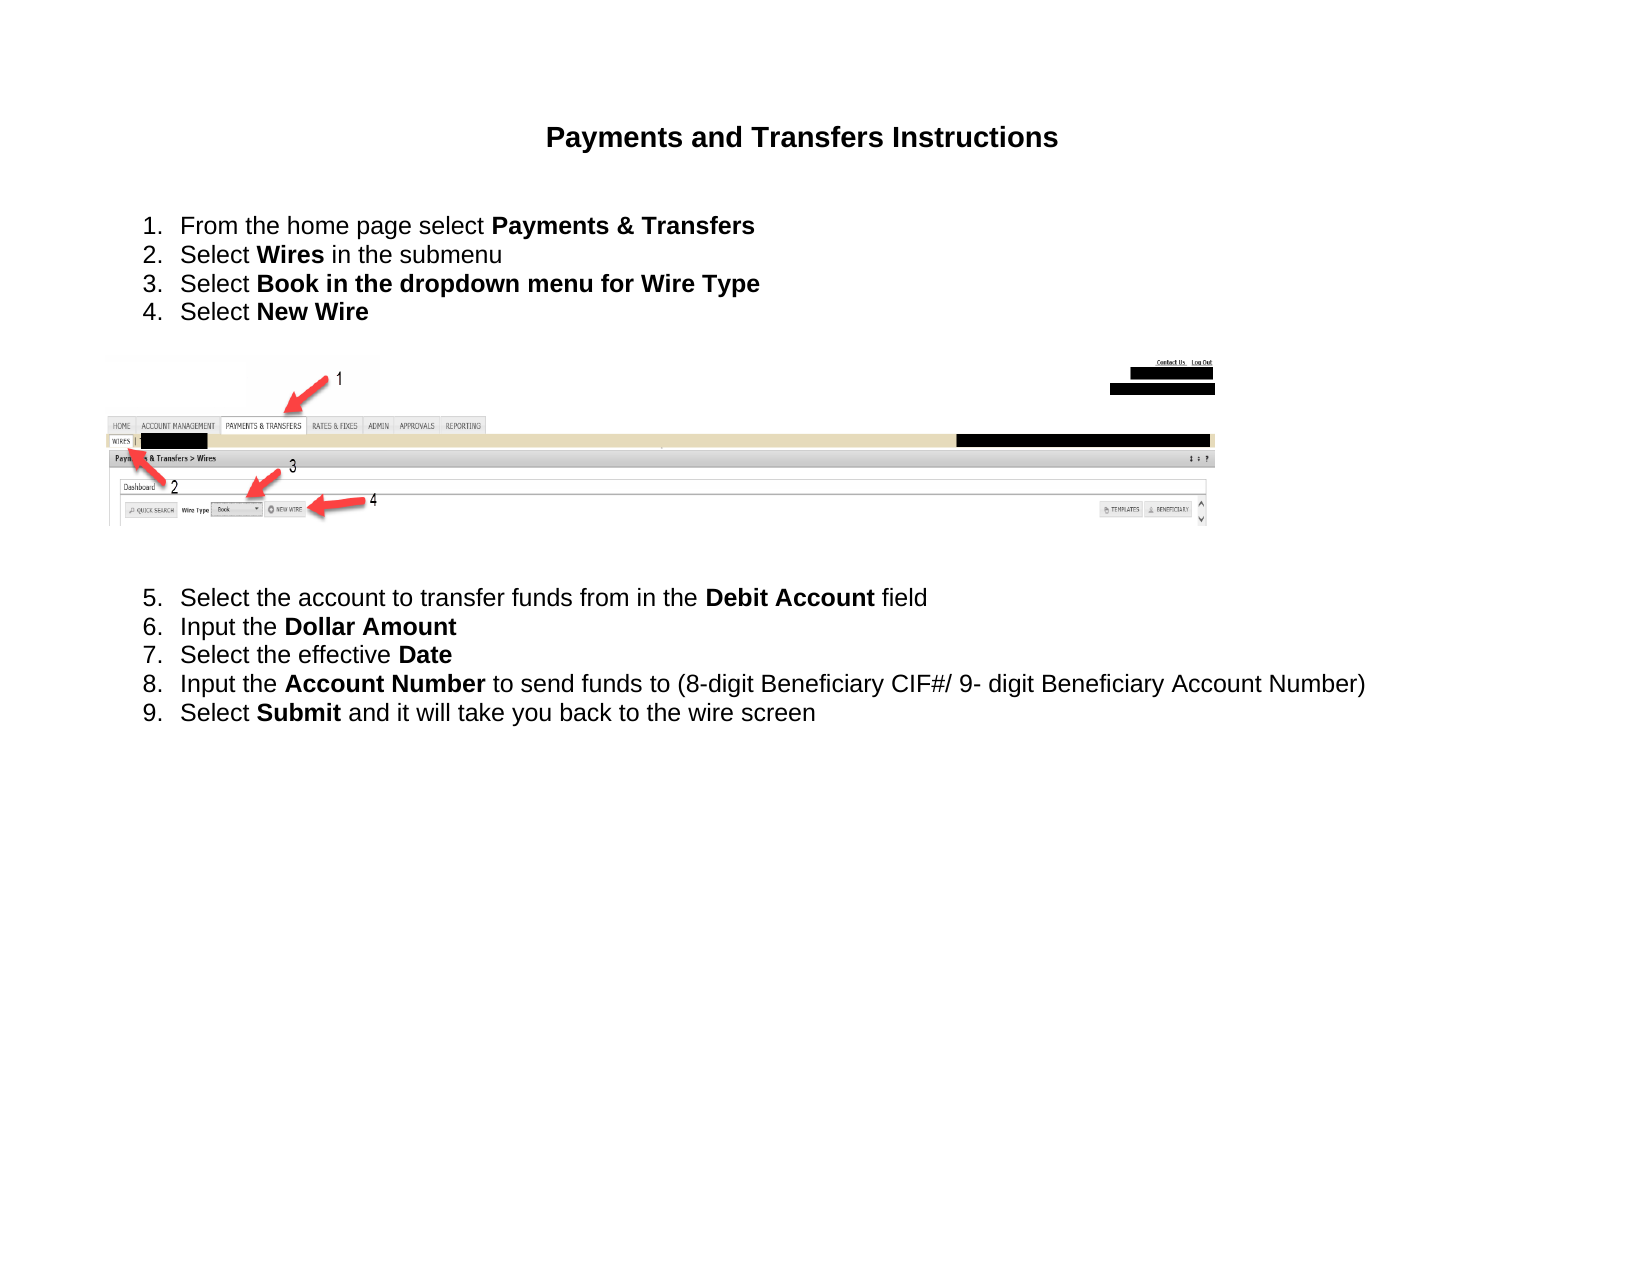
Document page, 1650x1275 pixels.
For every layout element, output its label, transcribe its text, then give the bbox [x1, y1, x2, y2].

picture [105, 354, 1215, 526]
text Payments and Transfers Instructions [105, 120, 1500, 153]
list Select the account to transfer funds from in the Debit Account field [142, 583, 1500, 612]
list Input the Account Number to send funds to (8-digit Beneficiary CIF#/ 9- digit Beneficiary Account Number) [142, 669, 1500, 698]
list From the home page select Payments & Transfers [142, 211, 1500, 240]
list Select the effective Date [142, 641, 1500, 669]
list Select Submit and it will take you back to the wire screen [142, 698, 1500, 727]
list Select New Wire [142, 297, 1500, 326]
list Select Book in the dropdown menu for Wire Type [142, 268, 1500, 297]
list Input the Dollar Amount [142, 612, 1500, 641]
list Select Wires in the submenu [142, 240, 1500, 268]
